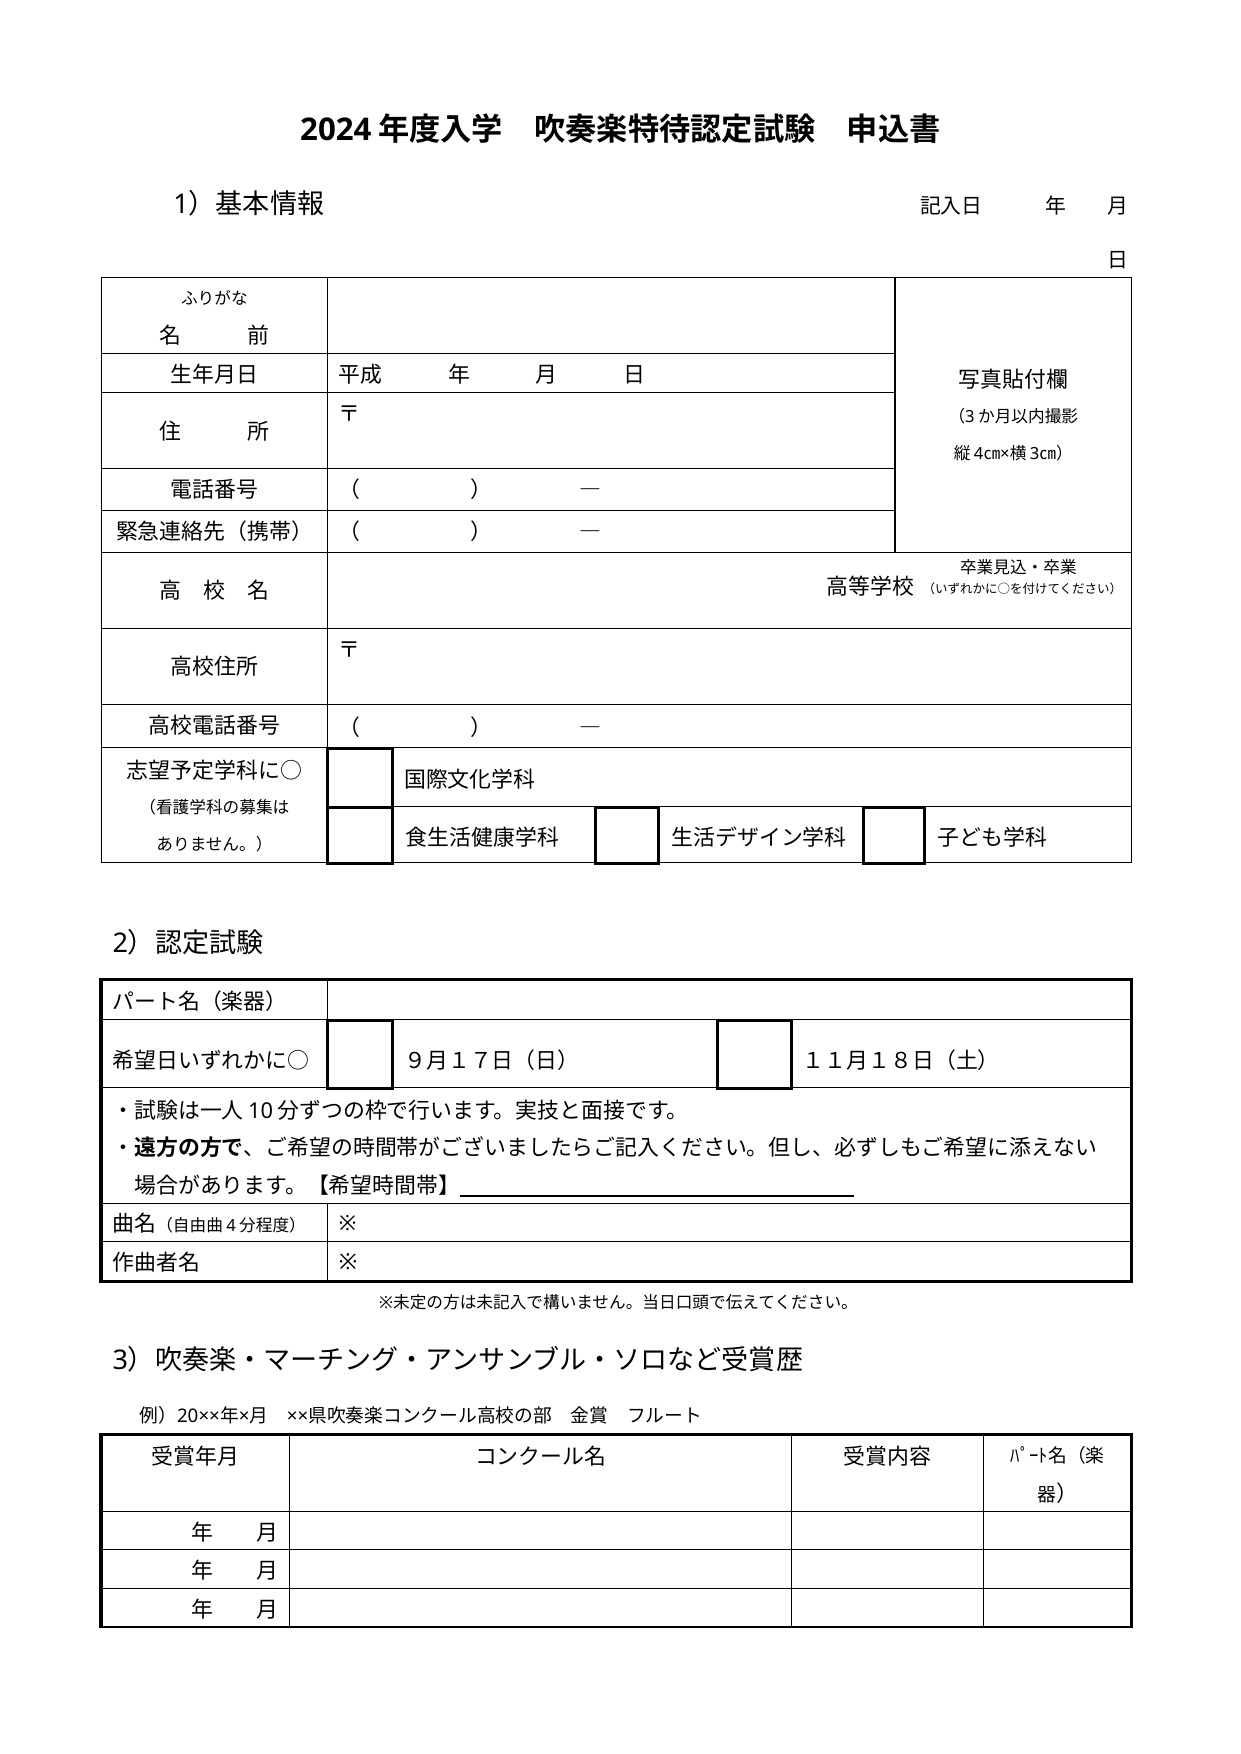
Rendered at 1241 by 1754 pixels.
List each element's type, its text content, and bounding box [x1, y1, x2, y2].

table_cell [597, 809, 657, 862]
table_cell [865, 809, 923, 862]
table_cell 国際文化学科 [394, 748, 1131, 806]
table_cell [984, 1589, 1130, 1626]
table_cell [984, 1512, 1130, 1549]
table_cell 生活デザイン学科 [660, 807, 862, 862]
text 1）基本情報 記入日 年 月 日 [112, 164, 1128, 277]
table_cell 曲名（自由曲4分程度） [103, 1204, 327, 1241]
table_cell [290, 1589, 791, 1626]
table_cell [290, 1550, 791, 1588]
table_cell ﾊﾟｰﾄ名（楽器） [984, 1436, 1130, 1511]
table_cell 作曲者名 [103, 1242, 327, 1279]
table_cell 志望予定学科に○ （看護学科の募集は ありません。） [102, 748, 326, 862]
table_cell 受賞年月 [103, 1436, 289, 1511]
table_cell 平成 年 月 日 [328, 354, 894, 392]
table_cell ※未定の方は未記入で構いません。当日口頭で伝えてください。 3）吹奏楽・マーチング・アンサンブル・ソロなど受賞歴 例）20××年×月 ××県吹奏楽コンクール高校の部 金賞 フルート [101, 1283, 1131, 1433]
table_cell 高 校 名 [102, 553, 327, 628]
table_cell （ ） ― [328, 705, 1131, 747]
table_cell [984, 1550, 1130, 1588]
table_cell 緊急連絡先（携帯） [102, 511, 327, 552]
table_cell [290, 1512, 791, 1549]
table_cell 食生活健康学科 [394, 807, 594, 862]
text 2）認定試験 [112, 903, 1128, 978]
table_header ふりがな 名 前 [102, 278, 327, 353]
table_cell [792, 1550, 983, 1588]
table_cell [329, 1022, 391, 1087]
table_cell 受賞内容 [792, 1436, 983, 1511]
table_cell コンクール名 [290, 1436, 791, 1511]
table_cell 希望日いずれかに○ [103, 1020, 326, 1087]
table_cell [792, 1512, 983, 1549]
table_cell [792, 1589, 983, 1626]
table_cell 子ども学科 [926, 807, 1131, 862]
table_cell 〒 [328, 393, 894, 468]
table_cell １１月１８日（土） [793, 1020, 1130, 1087]
table_header 写真貼付欄 （3か月以内撮影 縦4㎝×横3㎝） [896, 278, 1131, 552]
table_cell （ ） ― [328, 469, 894, 510]
table_cell [719, 1022, 790, 1087]
table_cell 生年月日 [102, 354, 327, 392]
table_cell [329, 750, 391, 806]
table_cell 年 月 [103, 1512, 289, 1549]
table_cell （ ） ― [328, 511, 894, 552]
table_cell 住 所 [102, 393, 327, 468]
table_cell [328, 553, 1131, 628]
table_header [328, 981, 1130, 1018]
table_cell [329, 809, 391, 862]
table_cell 〒 [328, 629, 1131, 704]
table_cell ※ [328, 1204, 1130, 1241]
table_cell 高校住所 [102, 629, 327, 704]
table_header [328, 278, 894, 353]
table_cell ９月１７日（日） [394, 1020, 716, 1087]
table_cell 電話番号 [102, 469, 327, 510]
table_cell 高校電話番号 [102, 705, 327, 747]
table_cell 年 月 [103, 1550, 289, 1588]
table_cell 年 月 [103, 1589, 289, 1626]
table_header パート名（楽器） [103, 981, 327, 1018]
text 2024年度入学 吹奏楽特待認定試験 申込書 [112, 89, 1128, 164]
table_cell ・試験は一人10分ずつの枠で行います。実技と面接です。 ・遠方の方で、ご希望の時間帯がございましたらご記入ください。但し、必ずしもご希望に添えない 場合があります。【希望時間帯】 [103, 1088, 1130, 1202]
table_cell ※ [328, 1242, 1130, 1279]
